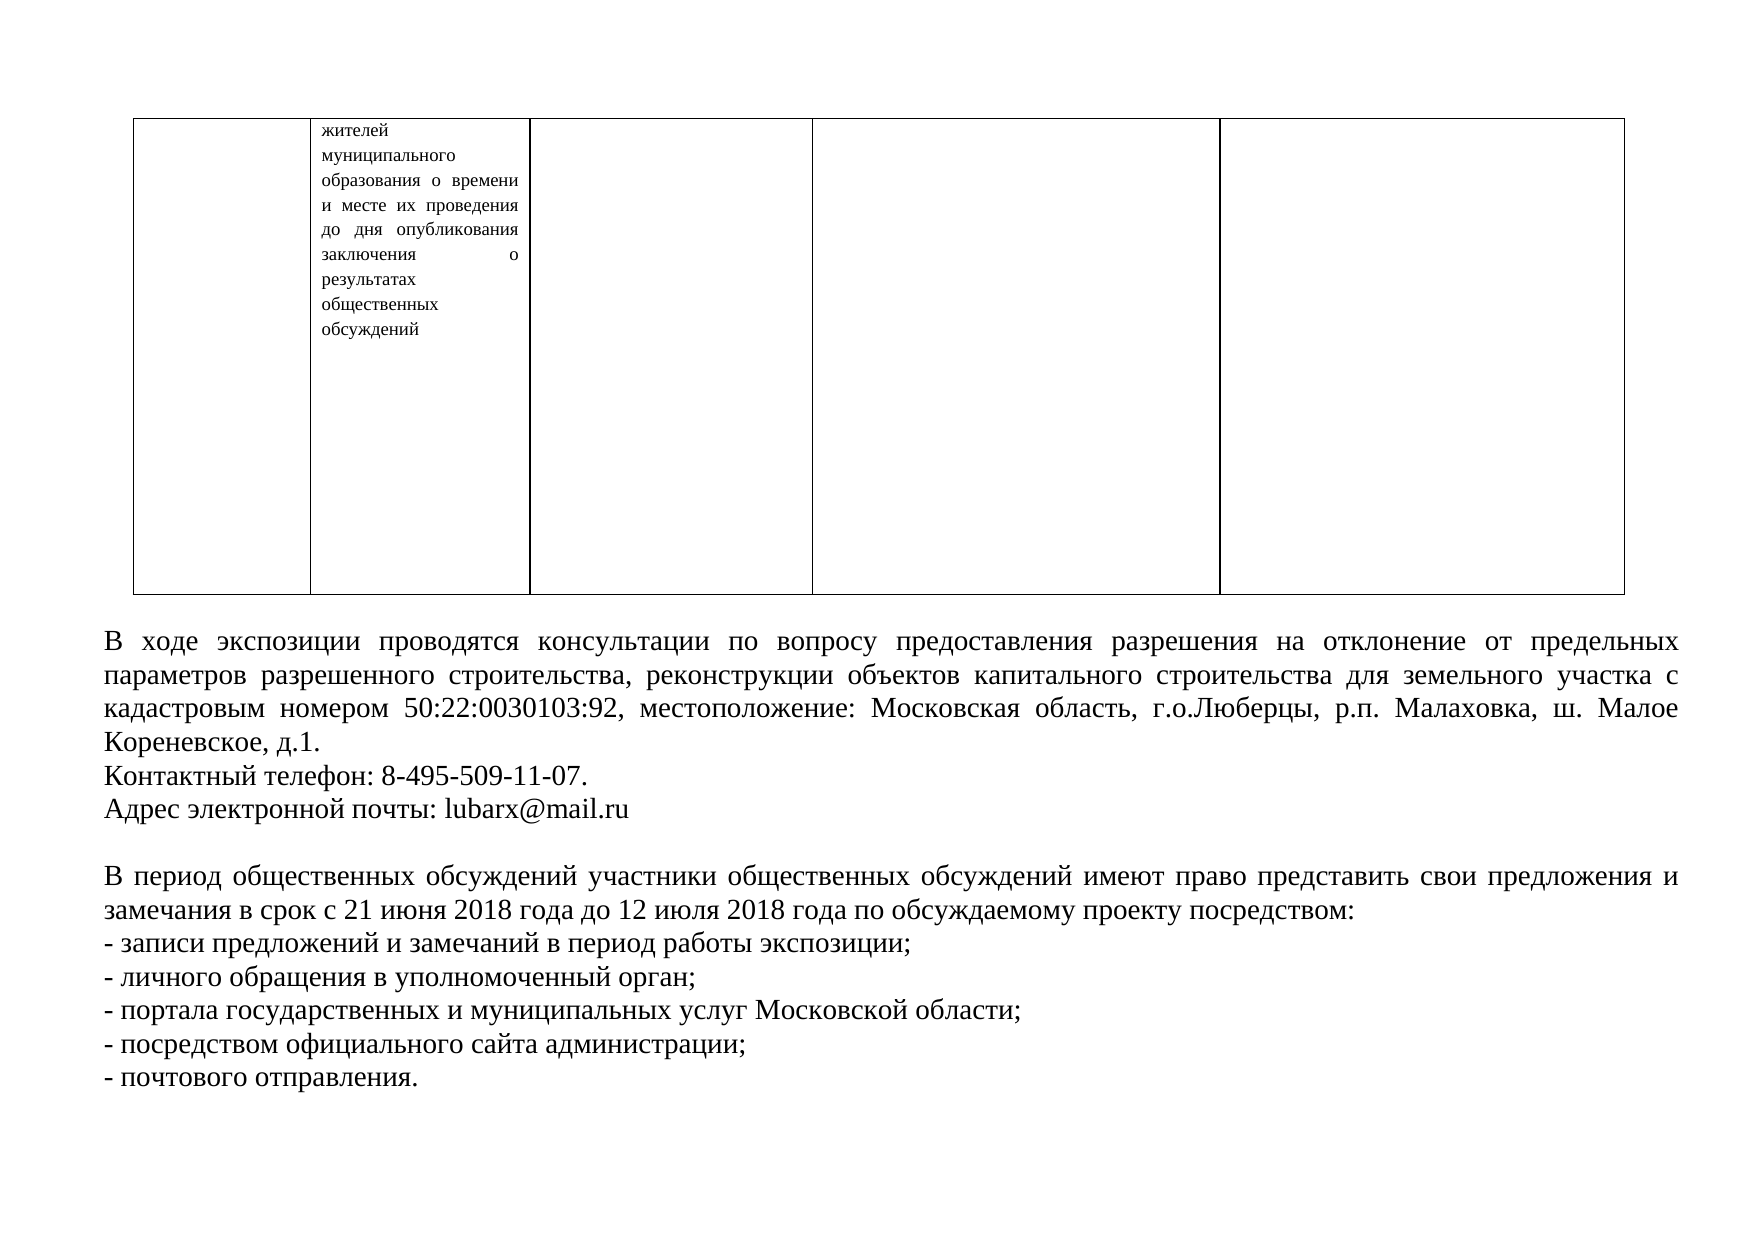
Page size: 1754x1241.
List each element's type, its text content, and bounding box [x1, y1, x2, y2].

text - записи предложений и замечаний в период работы экспозиции; [103, 925, 1680, 959]
text - посредством официального сайта администрации; [103, 1026, 1680, 1059]
text Контактный телефон: 8-495-509-11-07. [103, 758, 1680, 791]
table_cell [813, 119, 1219, 594]
table_cell [134, 119, 310, 594]
text - почтового отправления. [103, 1059, 1680, 1093]
table_cell [1221, 119, 1624, 594]
subtitle В ходе экспозиции проводятся консультации по вопросу предоставления разрешения на отклонение от предельных параметров разрешенного строительства, реконструкции объектов капитального строительства для земельного участка с кадастровым номером 50:22:0030103:92, местоположение: Московская область, г.о.Люберцы, р.п. Малаховка, ш. Малое Кореневское, д.1. [103, 623, 1680, 758]
text - портала государственных и муниципальных услуг Московской области; [103, 992, 1680, 1026]
text В период общественных обсуждений участники общественных обсуждений имеют право представить свои предложения и замечания в срок с 21 июня 2018 года до 12 июля 2018 года по обсуждаемому проекту посредством: [103, 858, 1680, 925]
text - личного обращения в уполномоченный орган; [103, 959, 1680, 992]
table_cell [311, 119, 529, 594]
table_cell [531, 119, 812, 594]
text Адрес электронной почты: lubarx@mail.ru [103, 791, 1680, 825]
